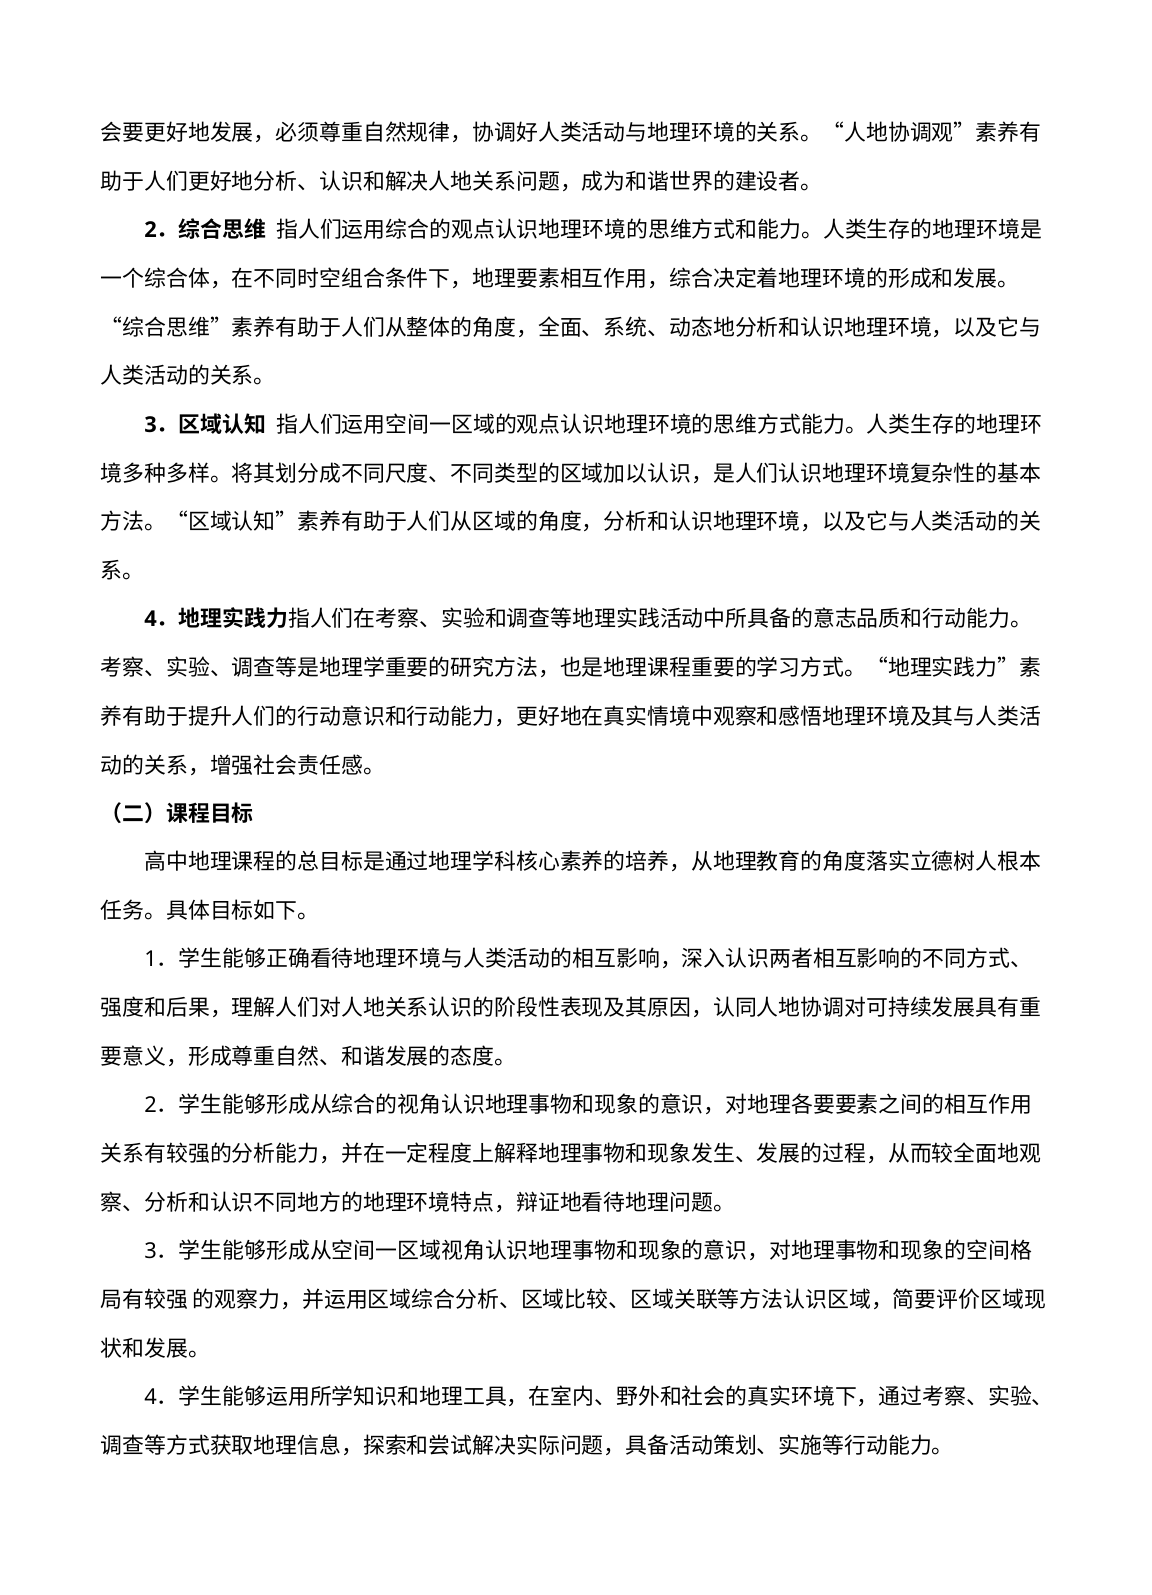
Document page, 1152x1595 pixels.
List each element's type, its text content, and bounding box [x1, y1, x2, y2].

text 3．学生能够形成从空间一区域视角认识地理事物和现象的意识，对地理事物和现象的空间格局有较强 的观察力，并运用区域综合分析、区域比较、区域关联等方法认识区域，简要评价区域现状和发展。 [100, 1233, 1051, 1363]
text （二）课程目标 [100, 796, 1051, 828]
text 3．区域认知 指人们运用空间一区域的观点认识地理环境的思维方式能力。人类生存的地理环境多种多样。将其划分成不同尺度、不同类型的区域加以认识，是人们认识地理环境复杂性的基本方法。“区域认知”素养有助于人们从区域的角度，分析和认识地理环境，以及它与人类活动的关系。 [100, 406, 1051, 585]
text 2．学生能够形成从综合的视角认识地理事物和现象的意识，对地理各要要素之间的相互作用关系有较强的分析能力，并在一定程度上解释地理事物和现象发生、发展的过程，从而较全面地观察、分析和认识不同地方的地理环境特点，辩证地看待地理问题。 [100, 1087, 1051, 1217]
text 1．学生能够正确看待地理环境与人类活动的相互影响，深入认识两者相互影响的不同方式、强度和后果，理解人们对人地关系认识的阶段性表现及其原因，认同人地协调对可持续发展具有重要意义，形成尊重自然、和谐发展的态度。 [100, 941, 1051, 1071]
text 2．综合思维 指人们运用综合的观点认识地理环境的思维方式和能力。人类生存的地理环境是一个综合体，在不同时空组合条件下，地理要素相互作用，综合决定着地理环境的形成和发展。“综合思维”素养有助于人们从整体的角度，全面、系统、动态地分析和认识地理环境，以及它与人类活动的关系。 [100, 212, 1051, 391]
text 4．地理实践力指人们在考察、实验和调查等地理实践活动中所具备的意志品质和行动能力。考察、实验、调查等是地理学重要的研究方法，也是地理课程重要的学习方式。“地理实践力”素养有助于提升人们的行动意识和行动能力，更好地在真实情境中观察和感悟地理环境及其与人类活动的关系，增强社会责任感。 [100, 601, 1051, 780]
text 高中地理课程的总目标是通过地理学科核心素养的培养，从地理教育的角度落实立德树人根本任务。具体目标如下。 [100, 844, 1051, 925]
text 4．学生能够运用所学知识和地理工具，在室内、野外和社会的真实环境下，通过考察、实验、调查等方式获取地理信息，探索和尝试解决实际问题，具备活动策划、实施等行动能力。 [100, 1378, 1051, 1460]
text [100, 115, 1051, 196]
